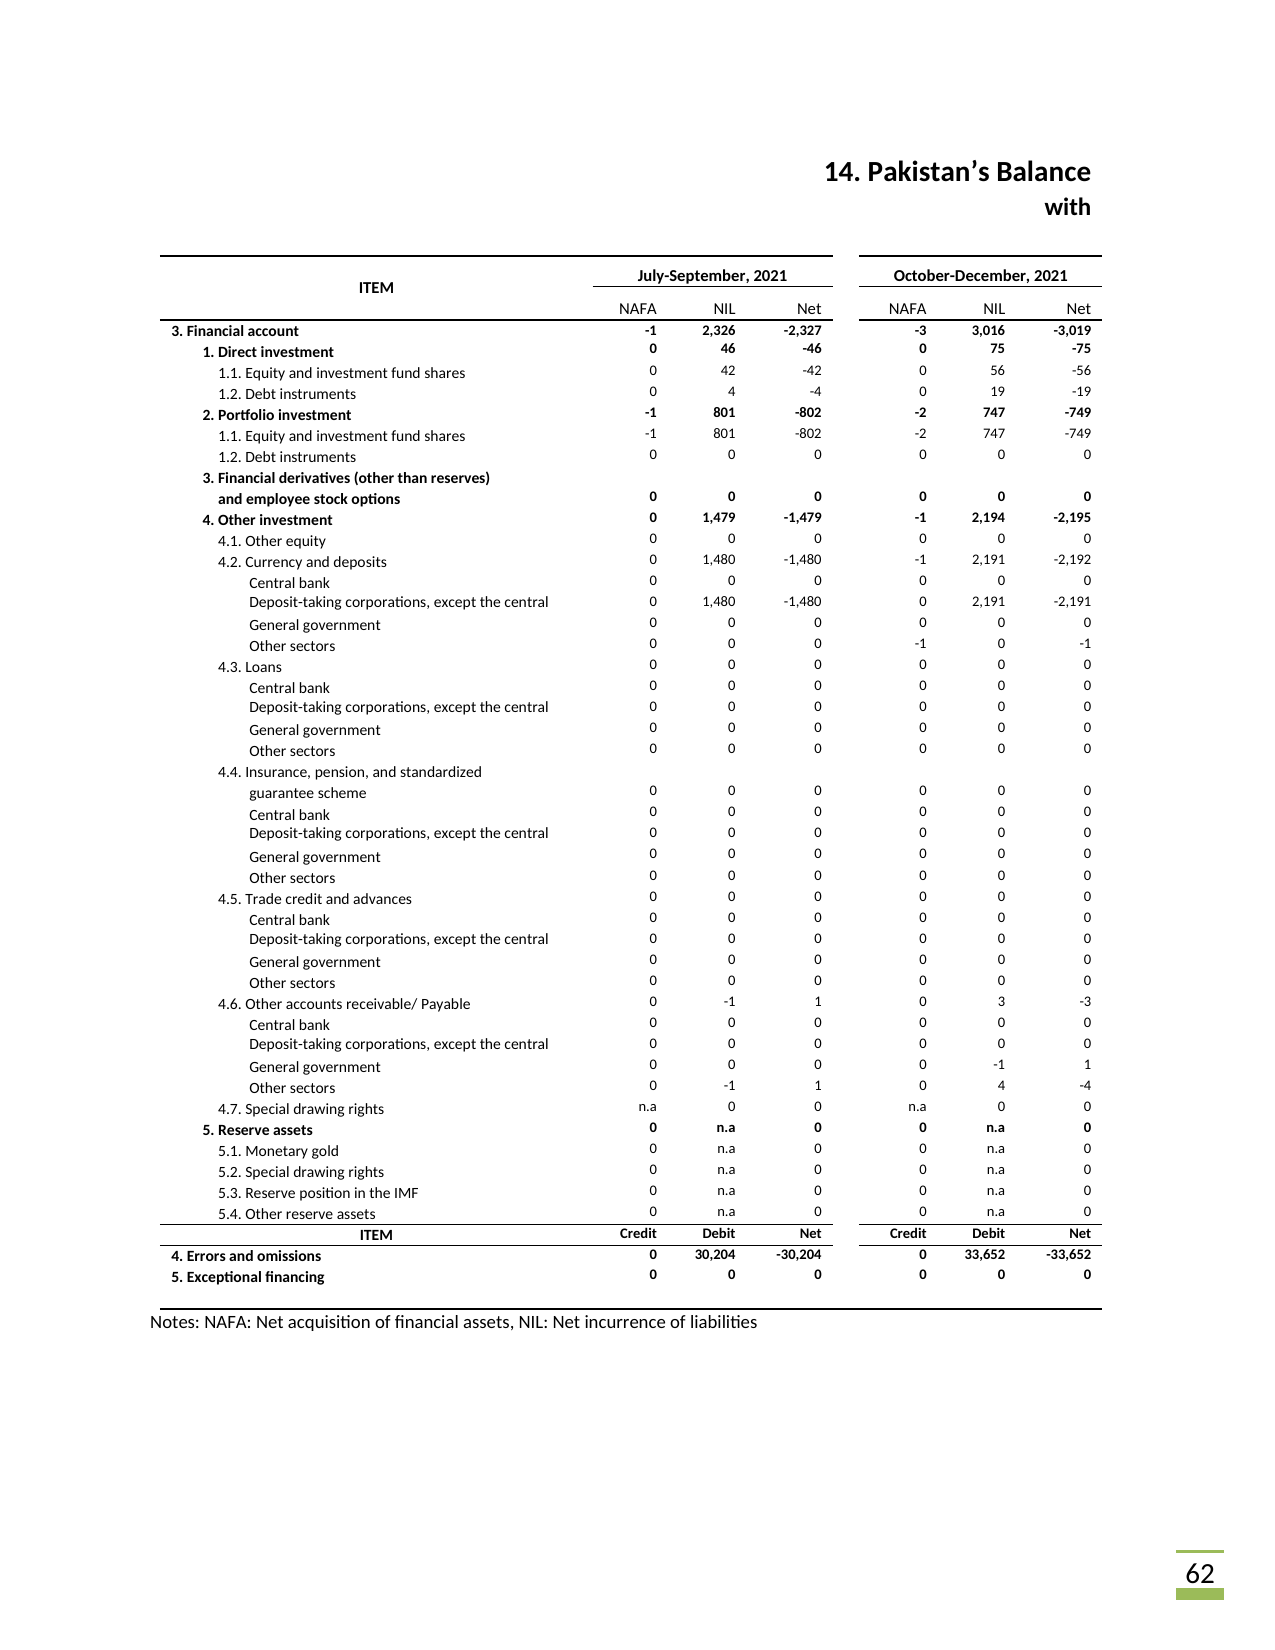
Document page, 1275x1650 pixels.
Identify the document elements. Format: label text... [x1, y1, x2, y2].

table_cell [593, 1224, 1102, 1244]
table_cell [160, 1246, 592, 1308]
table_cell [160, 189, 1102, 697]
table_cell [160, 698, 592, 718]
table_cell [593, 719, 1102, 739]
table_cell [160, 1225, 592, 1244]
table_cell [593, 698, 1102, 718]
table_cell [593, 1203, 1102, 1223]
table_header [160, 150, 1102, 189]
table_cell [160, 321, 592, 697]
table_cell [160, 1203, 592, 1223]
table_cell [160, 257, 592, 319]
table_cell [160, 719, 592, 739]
text Notes: NAFA: Net acquisition of financial assets, NIL: Net incurrence of liabilities [150, 1310, 1125, 1333]
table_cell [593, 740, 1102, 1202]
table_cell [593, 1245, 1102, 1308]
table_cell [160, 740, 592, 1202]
